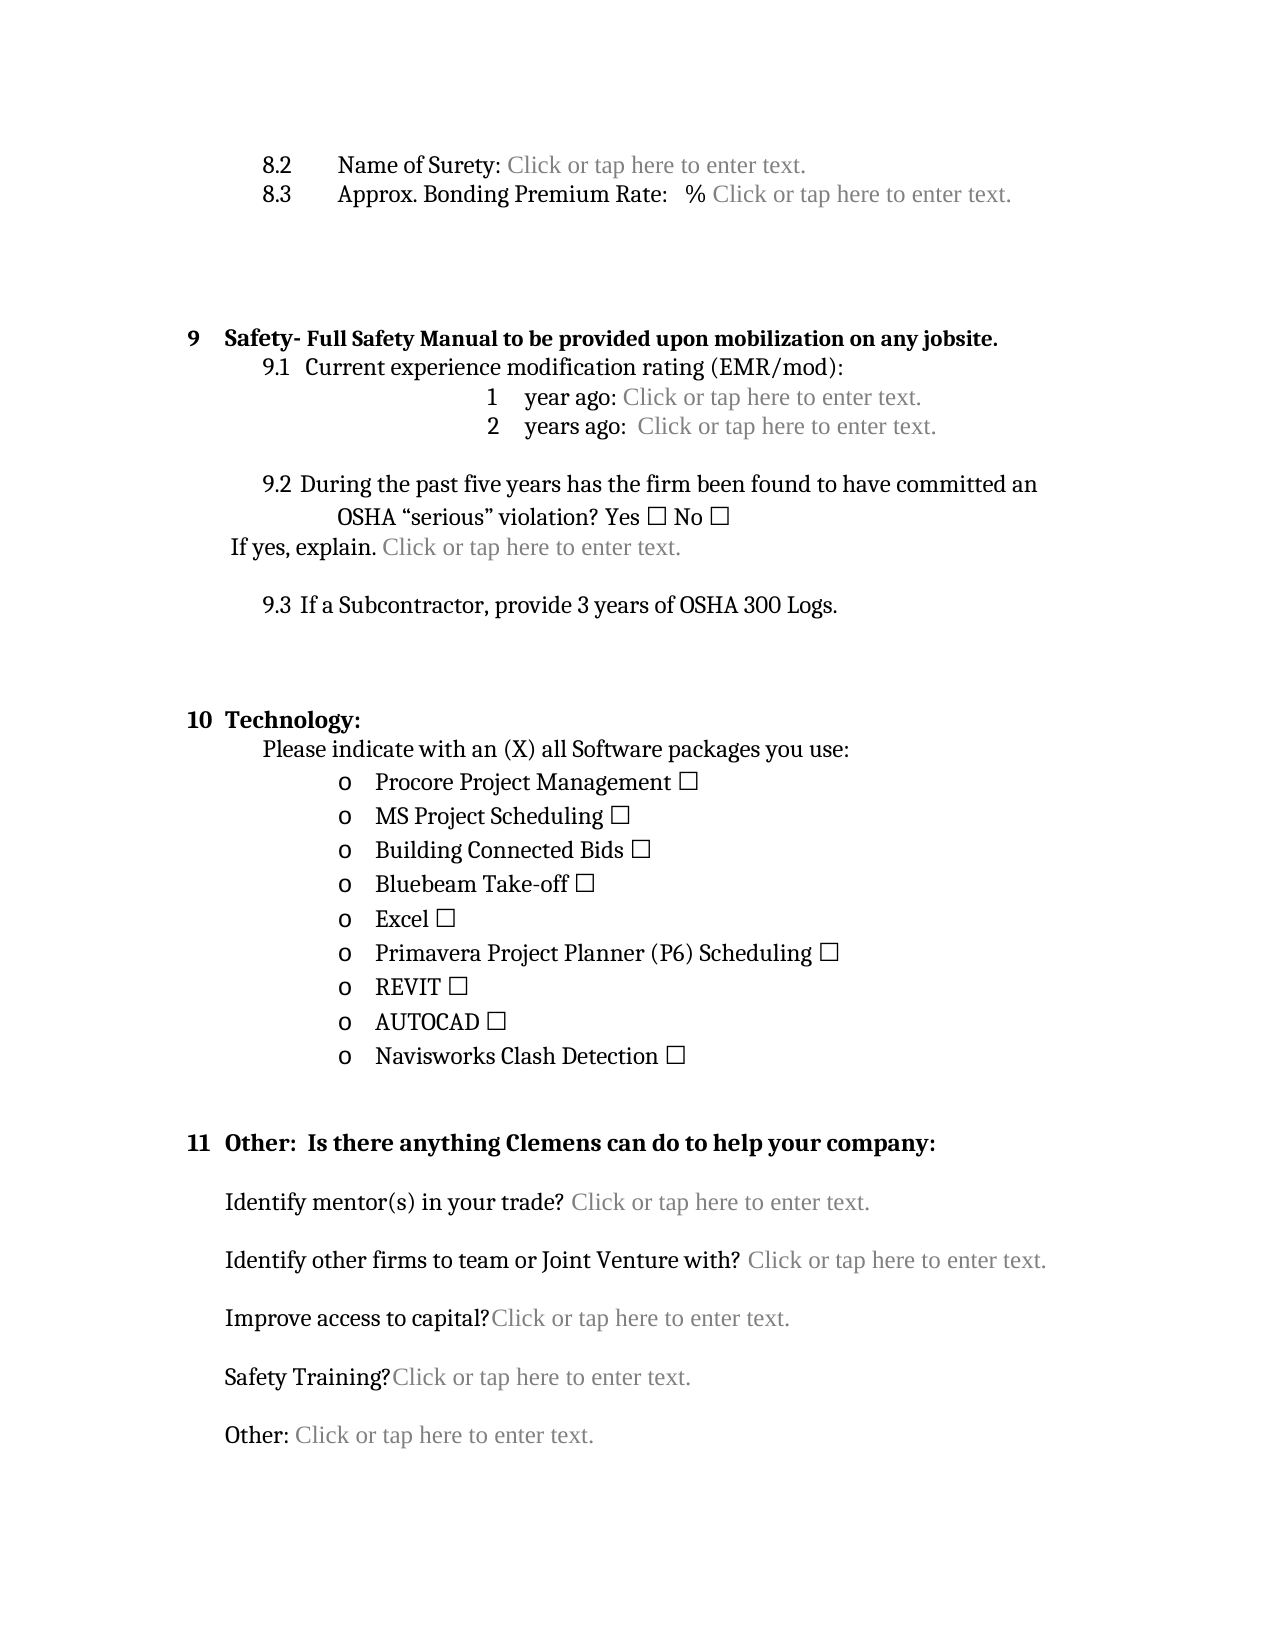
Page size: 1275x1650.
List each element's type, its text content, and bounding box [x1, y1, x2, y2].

text Identify mentor(s) in your trade? [225, 1187, 1087, 1216]
list Navisworks Clash Detection [337, 1037, 1087, 1072]
list MS Project Scheduling [337, 797, 1087, 832]
list AUTOCAD [337, 1003, 1087, 1037]
text Improve access to capital? [225, 1303, 1087, 1333]
text 8.2 Name of Surety: [187, 150, 1087, 179]
list Bluebeam Take-off [337, 866, 1087, 900]
list Safety- Full Safety Manual to be provided upon mobilization on any jobsite. [187, 324, 1087, 353]
list Other: Is there anything Clemens can do to help your company: [187, 1129, 1087, 1158]
list Procore Project Management [337, 763, 1087, 797]
list year ago: [487, 382, 1087, 411]
text Safety Training? [225, 1362, 1087, 1391]
text If yes, explain. [225, 532, 1087, 562]
list Technology: [187, 706, 1087, 734]
text Please indicate with an (X) all Software packages you use: [225, 734, 1087, 763]
list Building Connected Bids [337, 832, 1087, 866]
text Other: [225, 1420, 1087, 1449]
list REVIT [337, 969, 1087, 1003]
list years ago: [487, 411, 1087, 469]
list Excel [337, 900, 1087, 934]
text OSHA “serious” violation? Yes No [225, 498, 1087, 532]
list Current experience modification rating (EMR/mod): [262, 353, 1087, 382]
text 8.3 Approx. Bonding Premium Rate: % [187, 179, 1087, 209]
list During the past five years has the firm been found to have committed an [262, 469, 1087, 498]
text Identify other firms to team or Joint Venture with? [225, 1245, 1087, 1274]
list Primavera Project Planner (P6) Scheduling [337, 934, 1087, 969]
list If a Subcontractor, provide 3 years of OSHA 300 Logs. [262, 591, 1087, 619]
